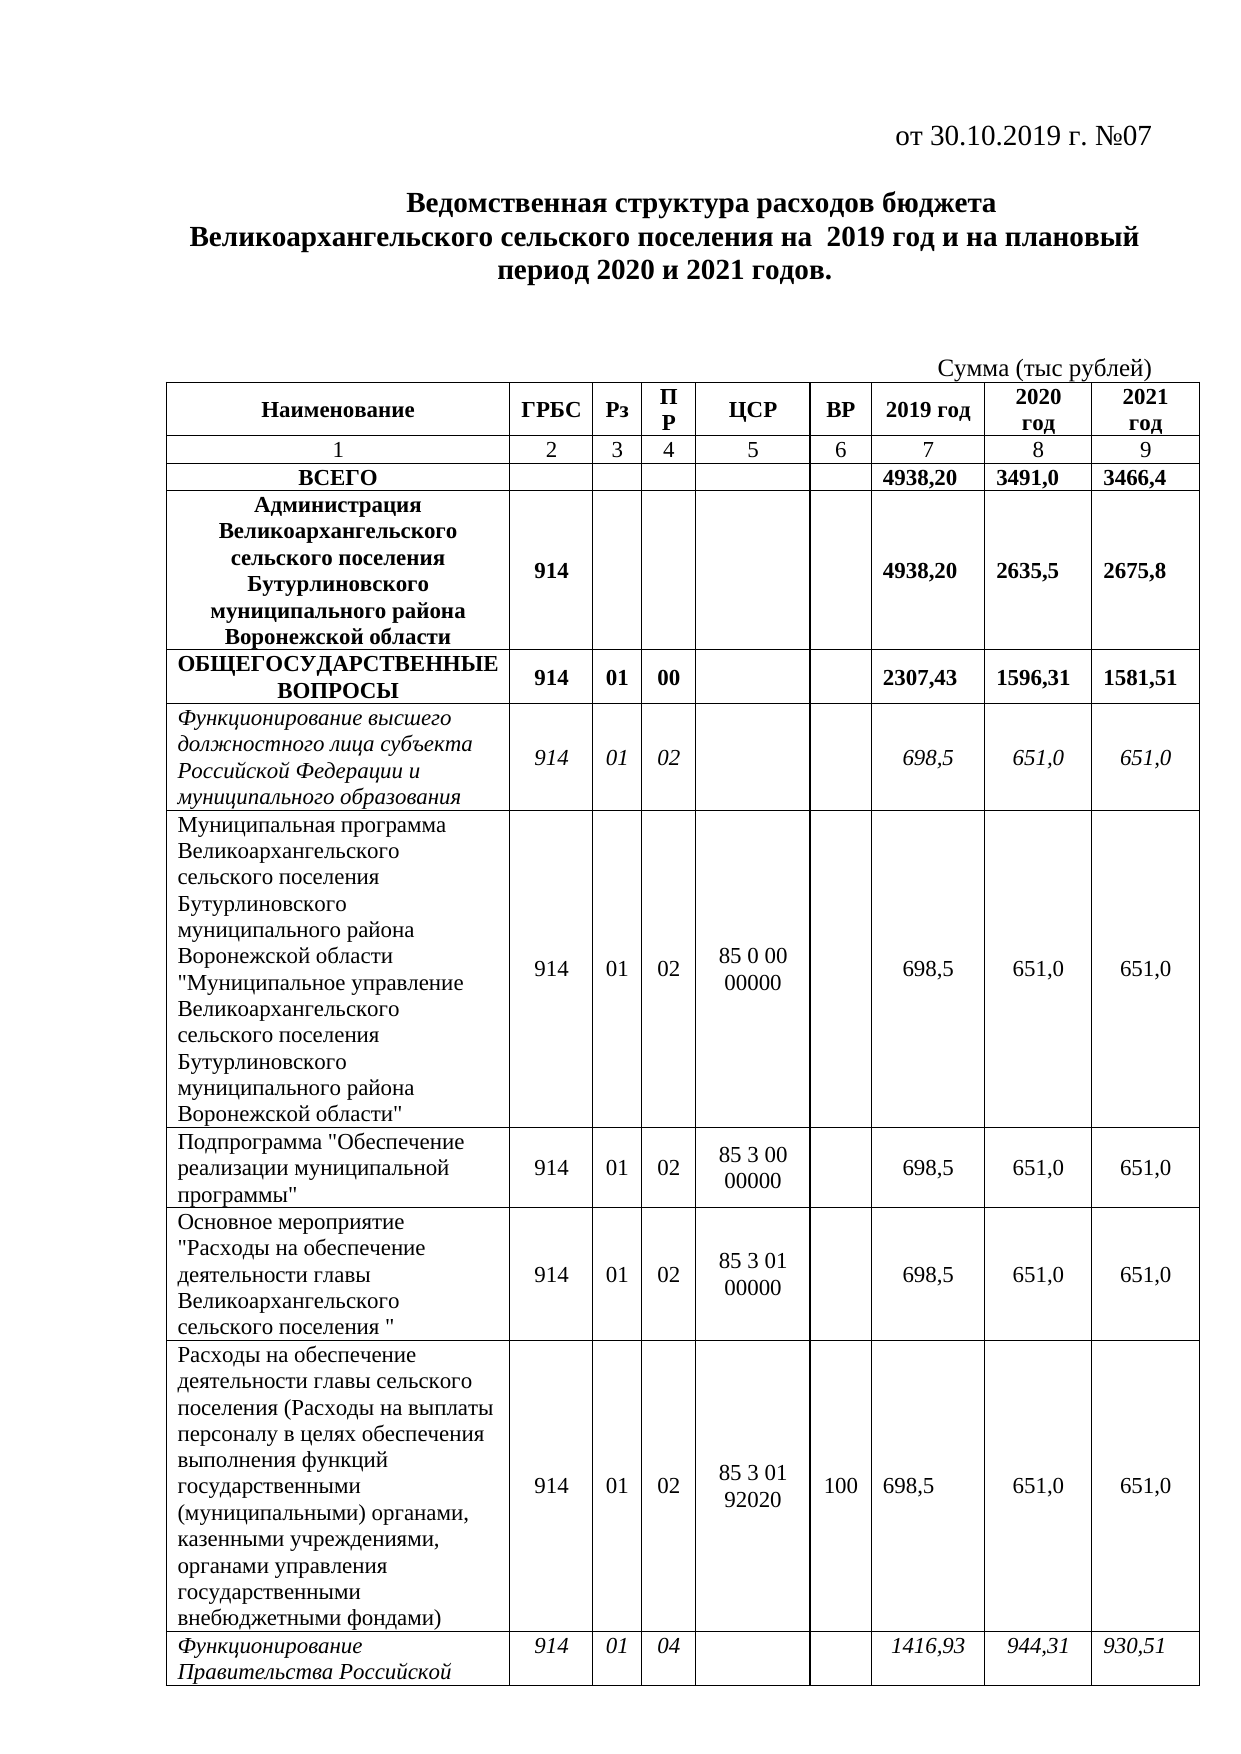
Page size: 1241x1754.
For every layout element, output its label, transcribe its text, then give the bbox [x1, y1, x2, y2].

table_cell 6 [811, 436, 871, 463]
table_cell [696, 491, 809, 649]
table_cell 85 3 00 00000 [696, 1128, 809, 1207]
table_cell 914 [510, 1208, 592, 1340]
table_cell 914 [510, 704, 592, 809]
table_cell 01 [593, 1208, 641, 1340]
table_header Наименование [167, 383, 509, 435]
table_cell [642, 464, 695, 490]
table_cell [811, 704, 871, 809]
table_cell 914 [510, 650, 592, 703]
table_header 2021 год [1092, 383, 1199, 435]
table_cell 914 [510, 1341, 592, 1631]
table_cell 02 [642, 1208, 695, 1340]
table_cell 1 [167, 436, 509, 463]
table_header 2020 год [985, 383, 1091, 435]
table_cell 2 [510, 436, 592, 463]
table_header 2019 год [872, 383, 984, 435]
table_header Рз [593, 383, 641, 435]
table_cell [696, 704, 809, 809]
table_cell 85 0 00 00000 [696, 811, 809, 1127]
table_cell [811, 1208, 871, 1340]
table_cell 4938,20 [872, 491, 984, 649]
table_cell 02 [642, 1128, 695, 1207]
table_cell 944,31 [985, 1632, 1091, 1684]
table_cell 651,0 [1092, 1208, 1199, 1340]
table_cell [167, 1632, 509, 1684]
table_cell 2635,5 [985, 491, 1091, 649]
table_cell [811, 464, 871, 490]
table_cell Администрация Великоархангельского сельского поселения Бутурлиновского муниципального района Воронежской области [167, 491, 509, 649]
table_header ГРБС [510, 383, 592, 435]
table_cell 651,0 [985, 811, 1091, 1127]
table_cell 651,0 [985, 1208, 1091, 1340]
table_cell [811, 650, 871, 703]
table_header ПР [642, 383, 695, 435]
table_cell 2307,43 [872, 650, 984, 703]
table_cell 01 [593, 704, 641, 809]
table_cell 914 [510, 1128, 592, 1207]
table_cell 651,0 [985, 704, 1091, 809]
table_header ЦСР [696, 383, 809, 435]
table_cell 698,5 [872, 1208, 984, 1340]
table_cell 698,5 [872, 704, 984, 809]
table_cell [696, 1632, 809, 1684]
table_cell 1581,51 [1092, 650, 1199, 703]
table_cell 4938,20 [872, 464, 984, 490]
table_cell 01 [593, 1128, 641, 1207]
table_cell 1596,31 [985, 650, 1091, 703]
table_cell 914 [510, 1632, 592, 1684]
table_cell [593, 464, 641, 490]
table_cell 5 [696, 436, 809, 463]
table_cell 01 [593, 1632, 641, 1684]
table_cell 04 [642, 1632, 695, 1684]
table_cell Расходы на обеспечение деятельности главы сельского поселения (Расходы на выплаты персоналу в целях обеспечения выполнения функций государственными (муниципальными) органами, казенными учреждениями, органами управления государственными внебюджетными фондами) [167, 1341, 509, 1631]
table_cell 698,5 [872, 811, 984, 1127]
table_cell 02 [642, 704, 695, 809]
table_cell 100 [811, 1341, 871, 1631]
table_cell 85 3 01 00000 [696, 1208, 809, 1340]
table_header ВР [811, 383, 871, 435]
table_cell [510, 464, 592, 490]
table_cell [696, 464, 809, 490]
table_cell [811, 1632, 871, 1684]
table_cell Муниципальная программа Великоархангельского сельского поселения Бутурлиновского муниципального района Воронежской области "Муниципальное управление Великоархангельского сельского поселения Бутурлиновского муниципального района Воронежской области" [167, 811, 509, 1127]
table_cell 651,0 [985, 1341, 1091, 1631]
table_cell 2675,8 [1092, 491, 1199, 649]
table_cell 8 [985, 436, 1091, 463]
table_cell [811, 1128, 871, 1207]
table_cell Основное мероприятие "Расходы на обеспечение деятельности главы Великоархангельского сельского поселения " [167, 1208, 509, 1340]
table_cell [642, 491, 695, 649]
table_cell 651,0 [1092, 1128, 1199, 1207]
table_cell 914 [510, 491, 592, 649]
table_cell 02 [642, 1341, 695, 1631]
table_cell Подпрограмма "Обеспечение реализации муниципальной программы" [167, 1128, 509, 1207]
table_cell 01 [593, 1341, 641, 1631]
table_cell 9 [1092, 436, 1199, 463]
table_cell 651,0 [985, 1128, 1091, 1207]
table_cell 85 3 01 92020 [696, 1341, 809, 1631]
table_cell Функционирование высшего должностного лица субъекта Российской Федерации и муниципального образования [167, 704, 509, 809]
table_cell ВСЕГО [167, 464, 509, 490]
table_cell [811, 811, 871, 1127]
table_cell ОБЩЕГОСУДАРСТВЕННЫЕ ВОПРОСЫ [167, 650, 509, 703]
table_cell 00 [642, 650, 695, 703]
table_cell 1416,93 [872, 1632, 984, 1684]
table_cell [811, 491, 871, 649]
text от 30.10.2019 г. №07 [177, 118, 1152, 152]
table_cell 651,0 [1092, 811, 1199, 1127]
table_cell [593, 491, 641, 649]
table_cell 4 [642, 436, 695, 463]
table_cell 02 [642, 811, 695, 1127]
table_cell 698,5 [872, 1128, 984, 1207]
table_cell 3466,4 [1092, 464, 1199, 490]
table_cell 7 [872, 436, 984, 463]
table_cell 01 [593, 811, 641, 1127]
table_cell 651,0 [1092, 704, 1199, 809]
table_cell 651,0 [1092, 1341, 1199, 1631]
table_cell [696, 650, 809, 703]
table_cell 3491,0 [985, 464, 1091, 490]
table_cell 930,51 [1092, 1632, 1199, 1684]
table_cell 914 [510, 811, 592, 1127]
table_cell 01 [593, 650, 641, 703]
text Сумма (тыс рублей) [177, 353, 1152, 382]
table_cell 698,5 [872, 1341, 984, 1631]
text Ведомственная структура расходов бюджета Великоархангельского сельского поселения на 2019 год и на плановый период 2020 и 2021 годов. [177, 185, 1152, 286]
table_cell 3 [593, 436, 641, 463]
